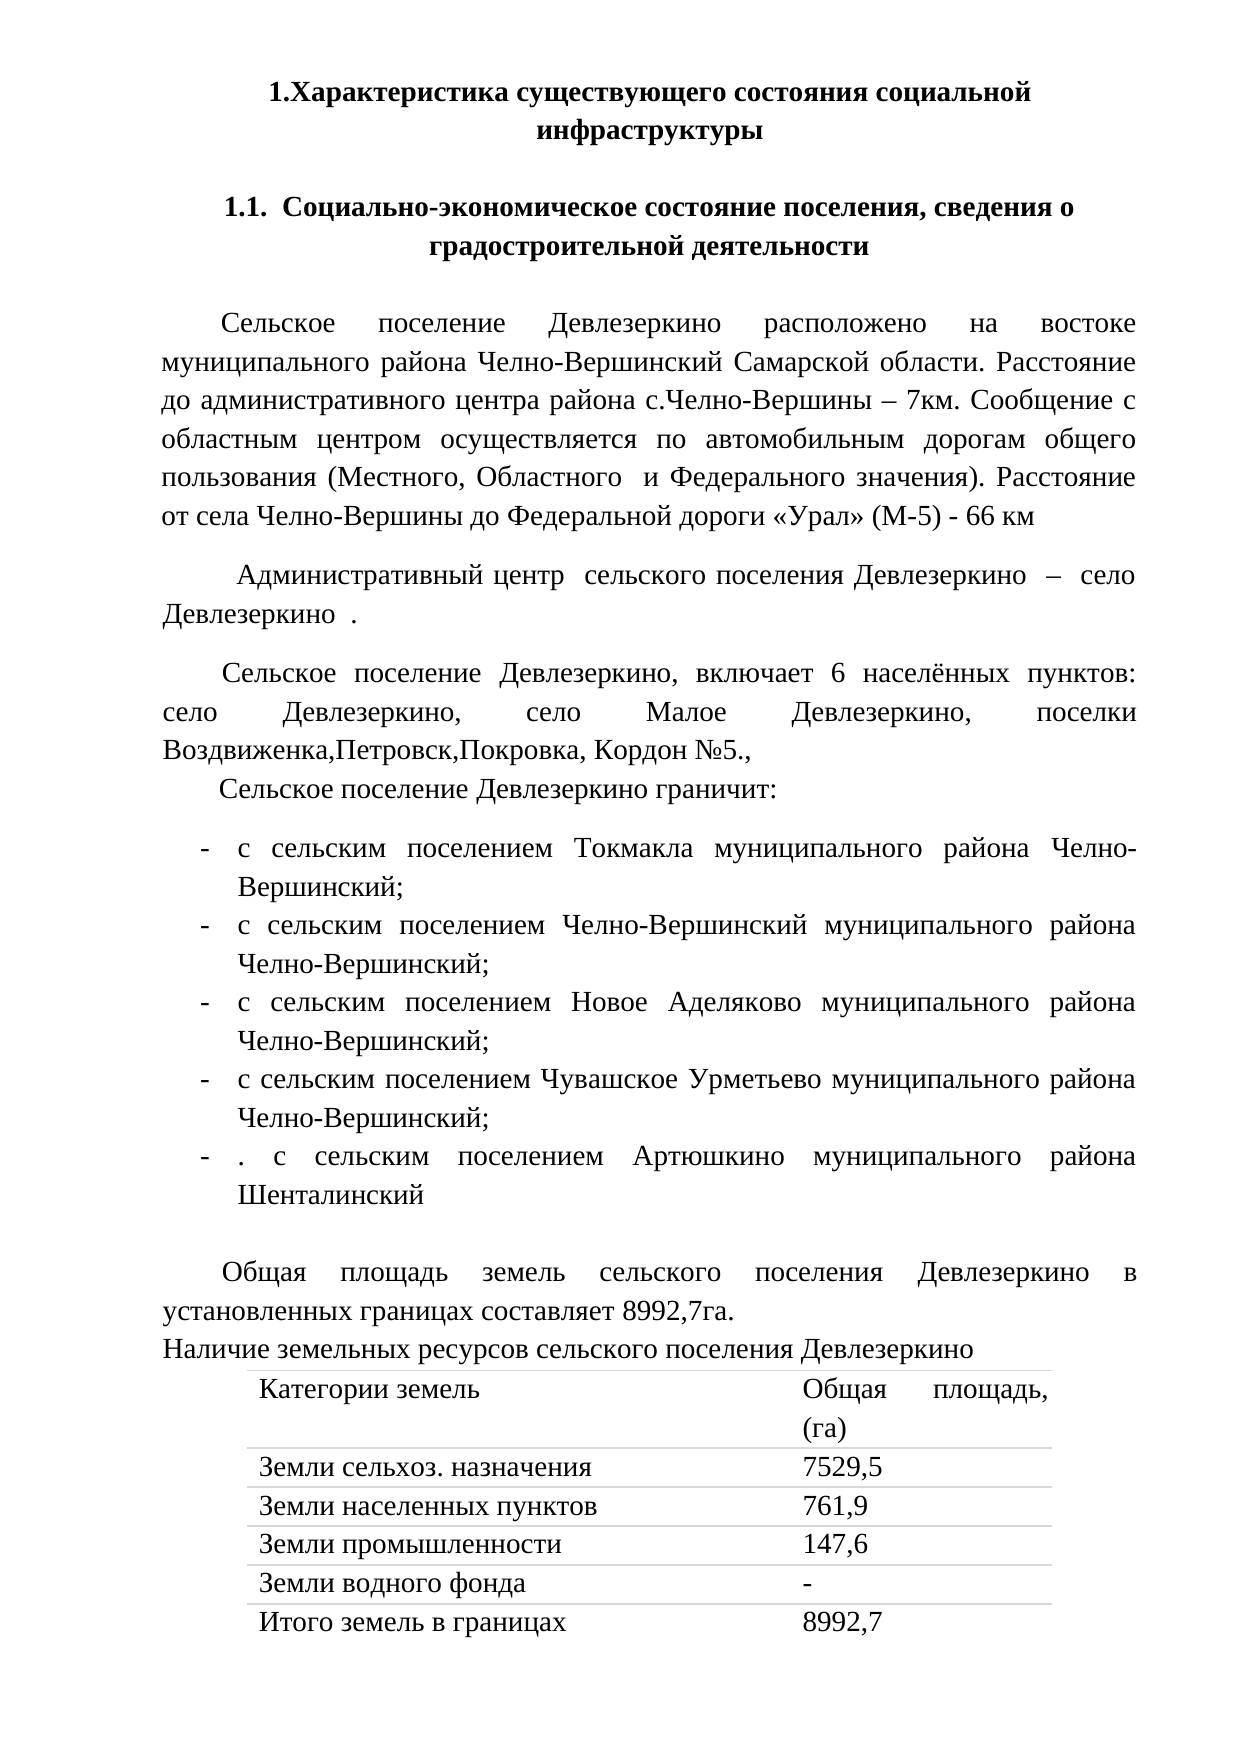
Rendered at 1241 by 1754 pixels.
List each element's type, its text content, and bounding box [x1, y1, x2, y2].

list . с сельским поселением Артюшкино муниципального района Шенталинский [200, 1138, 1137, 1211]
text 1.1. Социально-экономическое состояние поселения, сведения о градостроительной деятельности [162, 189, 1136, 262]
table_cell 7529,5 [791, 1449, 1052, 1486]
list с сельским поселением Челно-Вершинский муниципального района Челно-Вершинский; [200, 907, 1137, 979]
list с сельским поселением Чувашское Урметьево муниципального района Челно-Вершинский; [200, 1061, 1137, 1133]
list с сельским поселением Новое Аделяково муниципального района Челно-Вершинский; [200, 984, 1137, 1056]
list с сельским поселением Токмакла муниципального района Челно-Вершинский; [200, 830, 1137, 902]
table_cell Земли промышленности [247, 1527, 791, 1564]
table_cell Земли сельхоз. назначения [247, 1449, 791, 1486]
table_cell 147,6 [791, 1527, 1052, 1564]
text 1.Характеристика существующего состояния социальной инфраструктуры [162, 74, 1137, 146]
text Административный центр сельского поселения Девлезеркино – село Девлезеркино . [162, 557, 1137, 629]
table_header Категории земель [247, 1371, 791, 1447]
text Наличие земельных ресурсов сельского поселения Девлезеркино [162, 1331, 1137, 1365]
table_cell Земли населенных пунктов [247, 1488, 791, 1525]
table_cell 8992,7 [791, 1605, 1052, 1642]
text Общая площадь земель сельского поселения Девлезеркино в установленных границах составляет 8992,7га. [162, 1254, 1137, 1326]
table_cell 761,9 [791, 1488, 1052, 1525]
table_header Общая площадь, (га) [791, 1371, 1052, 1447]
table_cell Земли водного фонда [247, 1566, 791, 1603]
table_cell Итого земель в границах [247, 1605, 791, 1642]
text Сельское поселение Девлезеркино граничит: [162, 771, 1137, 804]
table_cell - [791, 1566, 1052, 1603]
text Сельское поселение Девлезеркино, включает 6 населённых пунктов: село Девлезеркино, село Малое Девлезеркино, поселки Воздвиженка,Петровск,Покровка, Кордон №5., [162, 655, 1137, 766]
text Сельское поселение Девлезеркино расположено на востоке муниципального района Челно-Вершинский Самарской области. Расстояние до административного центра района с.Челно-Вершины – 7км. Сообщение с областным центром осуществляется по автомобильным дорогам общего пользования (Местного, Областного и Федерального значения). Расстояние от села Челно-Вершины до Федеральной дороги «Урал» (М-5) - 66 км [161, 305, 1137, 531]
